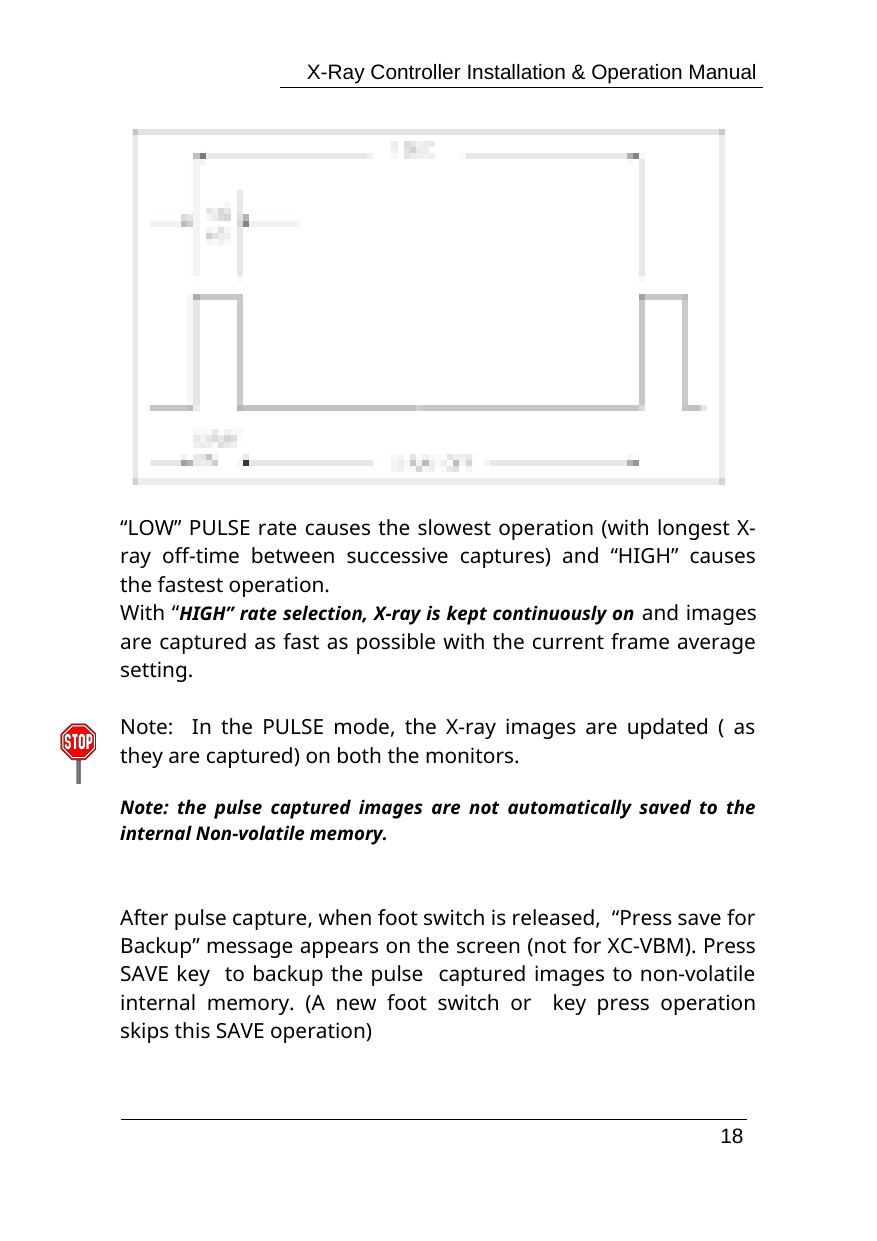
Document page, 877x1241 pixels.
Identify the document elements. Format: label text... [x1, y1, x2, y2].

text Note: In the PULSE mode, the X-ray images are updated ( as they are captured) on both the monitors. [120, 712, 757, 769]
text Note: the pulse captured images are not automatically saved to the internal Non-volatile memory. [120, 795, 757, 846]
text “LOW” PULSE rate causes the slowest operation (with longest X-ray off-time between successive captures) and “HIGH” causes the fastest operation. [120, 513, 757, 598]
text After pulse capture, when foot switch is released, “Press save for Backup” message appears on the screen (not for XC-VBM). Press SAVE key to backup the pulse captured images to non-volatile internal memory. (A new foot switch or key press operation skips this SAVE operation) [120, 903, 757, 1045]
text With “HIGH” rate selection, X-ray is kept continuously on and images are captured as fast as possible with the current frame average setting. [120, 598, 757, 684]
